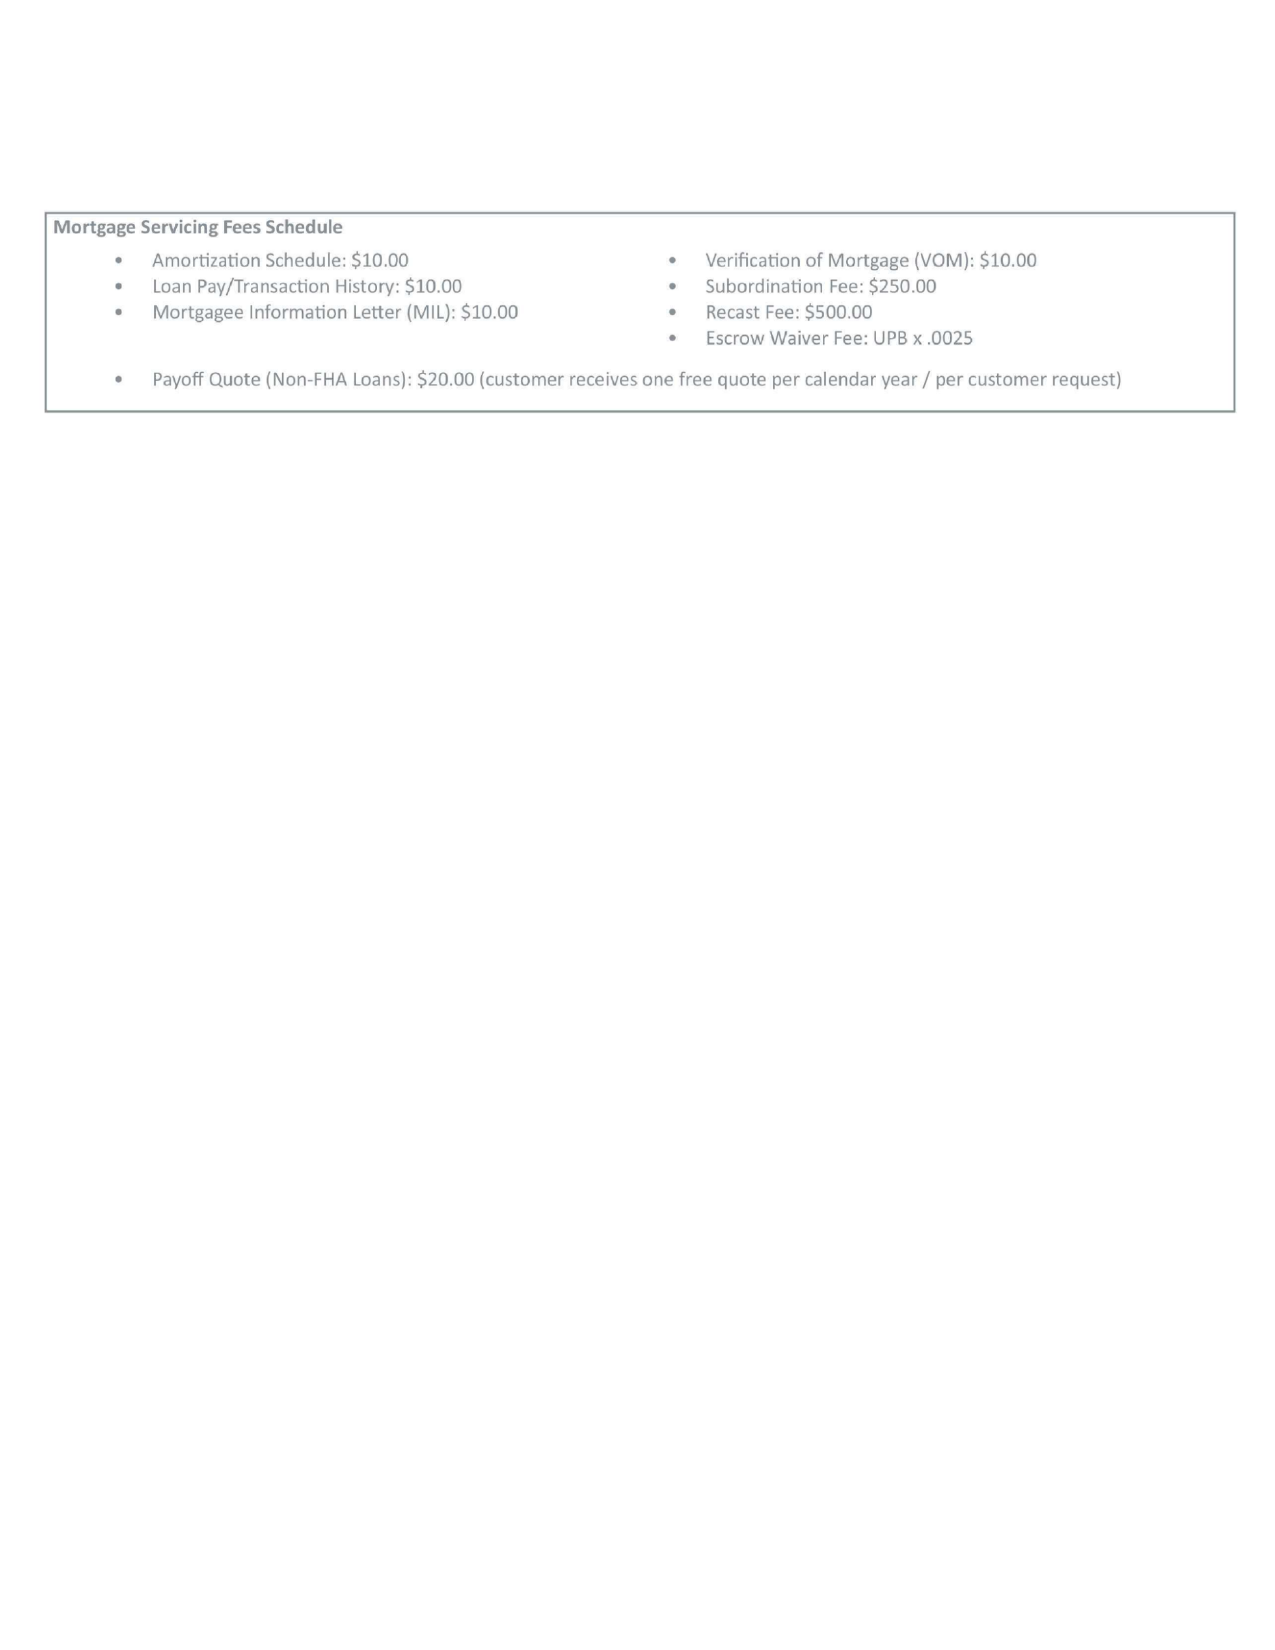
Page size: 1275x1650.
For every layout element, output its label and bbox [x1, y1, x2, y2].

picture [30, 197, 1245, 424]
